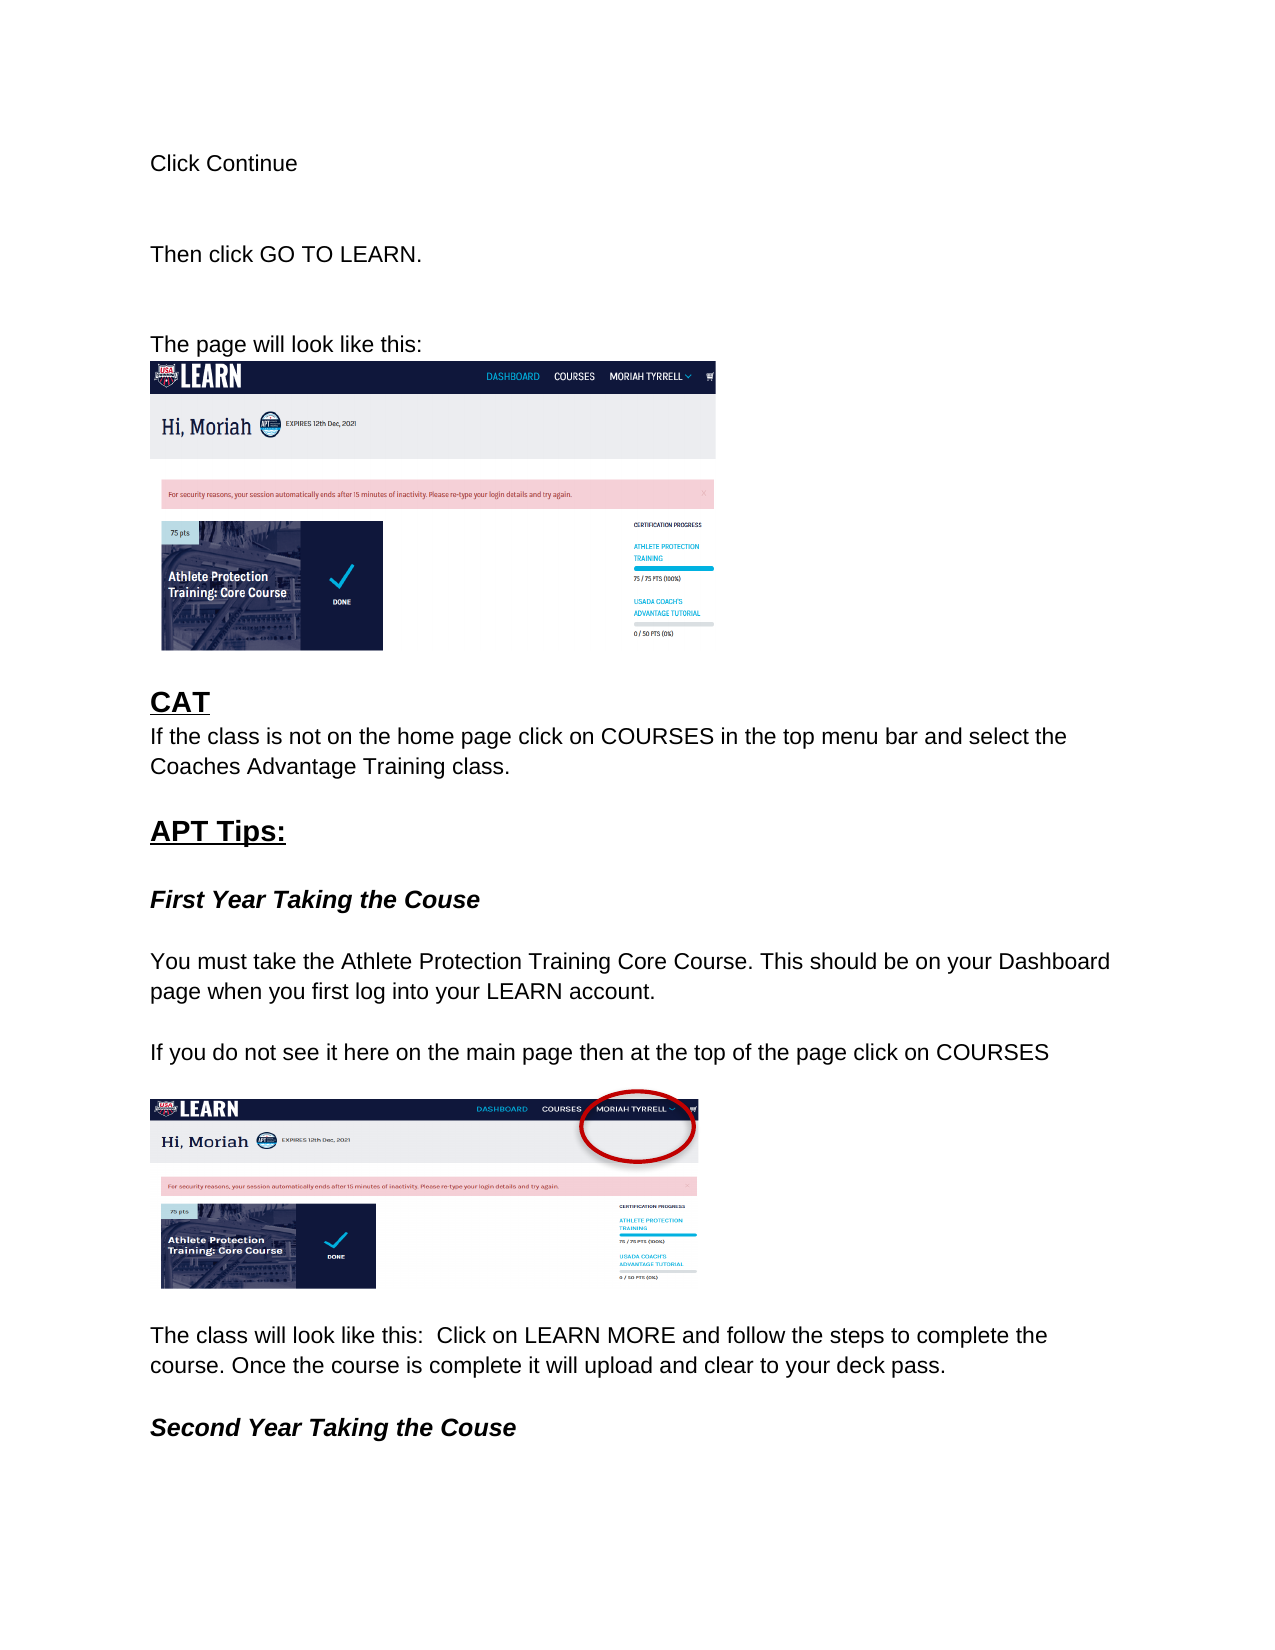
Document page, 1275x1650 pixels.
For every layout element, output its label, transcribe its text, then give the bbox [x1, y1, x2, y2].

text You must take the Athlete Protection Training Core Course. This should be on your Dashboard page when you first log into your LEARN account. [150, 948, 1125, 1005]
text APT Tips: [150, 814, 1125, 847]
text The page will look like this: [150, 331, 1125, 358]
text If the class is not on the home page click on COURSES in the top menu bar and select the Coaches Advantage Training class. [150, 723, 1125, 780]
text First Year Taking the Couse [150, 885, 1125, 944]
picture [150, 361, 716, 651]
picture [584, 1099, 691, 1159]
text Then click GO TO LEARN. [150, 241, 1125, 267]
text If you do not see it here on the main page then at the top of the page click on COURSES [150, 1039, 1125, 1065]
text Click Continue [150, 150, 1125, 176]
text The class will look like this: Click on LEARN MORE and follow the steps to complete the course. Once the course is complete it will upload and clear to your deck pass. [150, 1322, 1125, 1379]
text CAT [150, 684, 1125, 718]
text Second Year Taking the Couse [150, 1413, 1125, 1442]
picture [150, 1099, 699, 1289]
